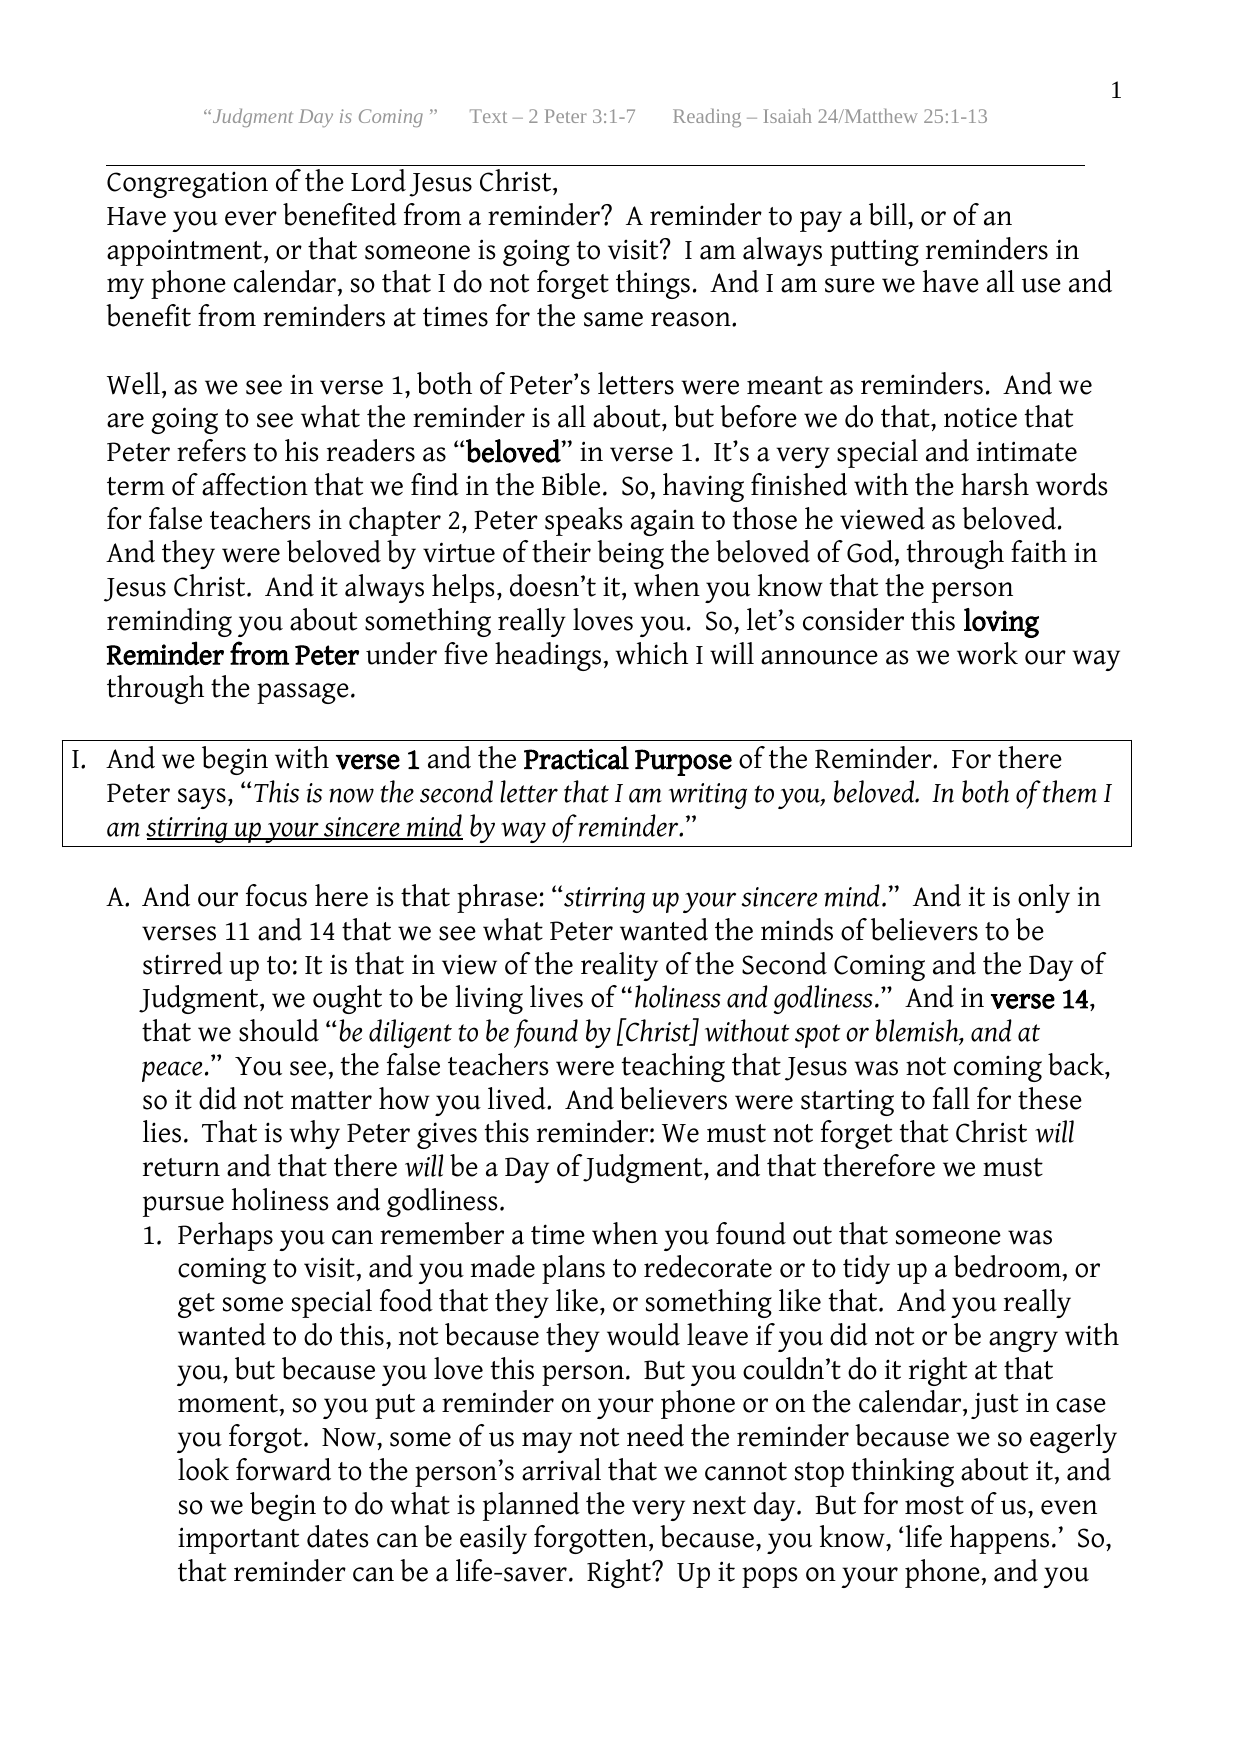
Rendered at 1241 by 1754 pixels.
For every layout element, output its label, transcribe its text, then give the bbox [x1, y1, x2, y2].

text Well, as we see in verse 1, both of Peter’s letters were meant as reminders. And we are going to see what the reminder is all about, but before we do that, notice that Peter refers to his readers as “beloved” in verse 1. It’s a very special and intimate term of affection that we find in the Bible. So, having finished with the harsh words for false teachers in chapter 2, Peter speaks again to those he viewed as beloved. And they were beloved by virtue of their being the beloved of God, through faith in Jesus Christ. And it always helps, doesn’t it, when you know that the person reminding you about something really loves you. So, let’s consider this loving Reminder from Peter under five headings, which I will announce as we work our way through the passage. [106, 368, 1122, 706]
text Have you ever benefited from a reminder? A reminder to pay a bill, or of an appointment, or that someone is going to visit? I am always putting reminders in my phone calendar, so that I do not forget things. And I am sure we have all use and benefit from reminders at times for the same reason. [106, 200, 1122, 335]
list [142, 1218, 1122, 1590]
list And our focus here is that phrase: “stirring up your sincere mind.” And it is only in verses 11 and 14 that we see what Peter wanted the minds of believers to be stirred up to: It is that in view of the reality of the Second Coming and the Day of Judgment, we ought to be living lives of “holiness and godliness.” And in verse 14, that we should “be diligent to be found by [Christ] without spot or blemish, and at peace.” You see, the false teachers were teaching that Jesus was not coming back, so it did not matter how you lived. And believers were starting to fall for these lies. That is why Peter gives this reminder: We must not forget that Christ will return and that there will be a Day of Judgment, and that therefore we must pursue holiness and godliness. [106, 881, 1122, 1218]
text Congregation of the Lord Jesus Christ, [106, 166, 1155, 200]
list And we begin with verse 1 and the Practical Purpose of the Reminder. For there Peter says, “This is now the second letter that I am writing to you, beloved. In both of them I am stirring up your sincere mind by way of reminder.” [63, 741, 1131, 846]
